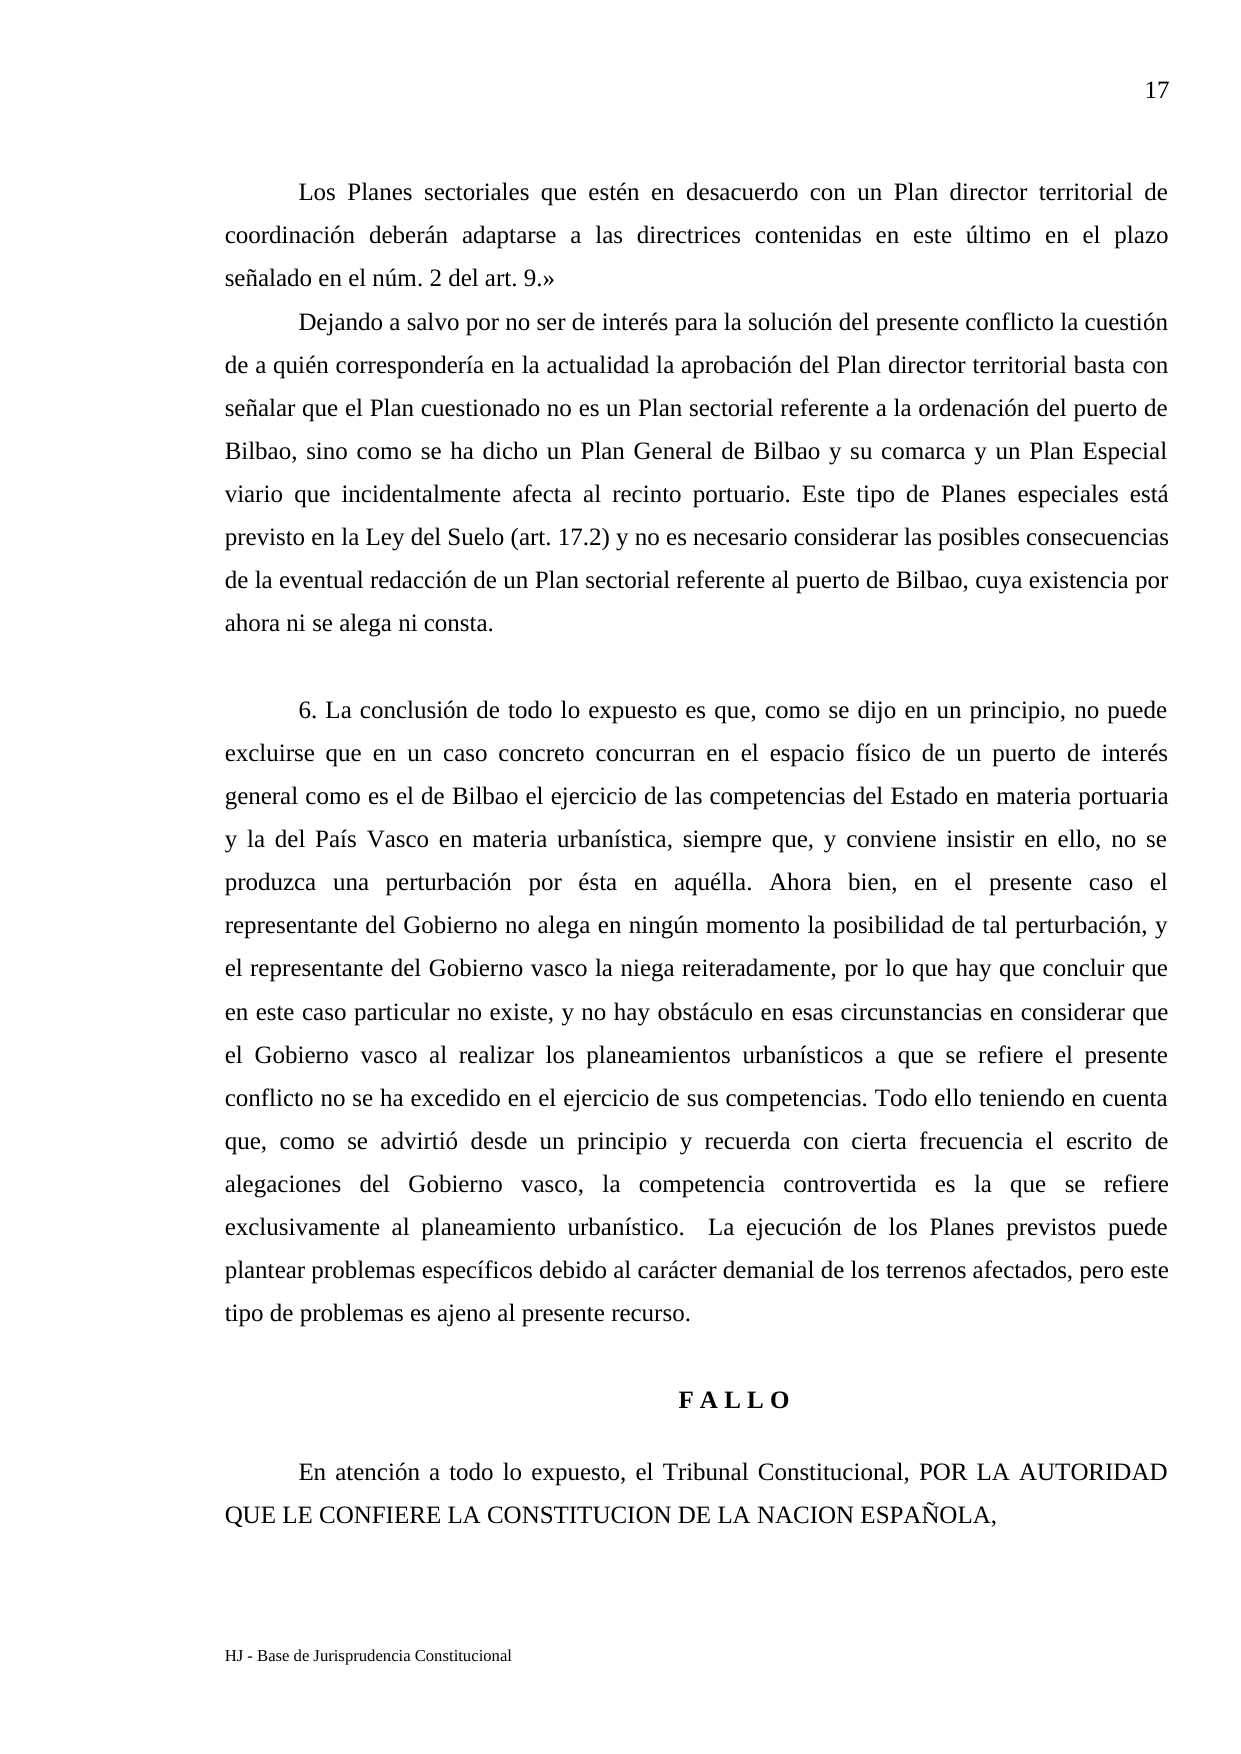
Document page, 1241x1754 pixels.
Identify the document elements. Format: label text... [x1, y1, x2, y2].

text 6. La conclusión de todo lo expuesto es que, como se dijo en un principio, no puede excluirse que en un caso concreto concurran en el espacio físico de un puerto de interés general como es el de Bilbao el ejercicio de las competencias del Estado en materia portuaria y la del País Vasco en materia urbanística, siempre que, y conviene insistir en ello, no se produzca una perturbación por ésta en aquélla. Ahora bien, en el presente caso el representante del Gobierno no alega en ningún momento la posibilidad de tal perturbación, y el representante del Gobierno vasco la niega reiteradamente, por lo que hay que concluir que en este caso particular no existe, y no hay obstáculo en esas circunstancias en considerar que el Gobierno vasco al realizar los planeamientos urbanísticos a que se refiere el presente conflicto no se ha excedido en el ejercicio de sus competencias. Todo ello teniendo en cuenta que, como se advirtió desde un principio y recuerda con cierta frecuencia el escrito de alegaciones del Gobierno vasco, la competencia controvertida es la que se refiere exclusivamente al planeamiento urbanístico. La ejecución de los Planes previstos puede plantear problemas específicos debido al carácter demanial de los terrenos afectados, pero este tipo de problemas es ajeno al presente recurso. [224, 695, 1169, 1327]
subtitle F A L L O [224, 1385, 1169, 1413]
text En atención a todo lo expuesto, el Tribunal Constitucional, POR LA AUTORIDAD QUE LE CONFIERE LA CONSTITUCION DE LA NACION ESPAÑOLA, [224, 1457, 1169, 1528]
text Dejando a salvo por no ser de interés para la solución del presente conflicto la cuestión de a quién correspondería en la actualidad la aprobación del Plan director territorial basta con señalar que el Plan cuestionado no es un Plan sectorial referente a la ordenación del puerto de Bilbao, sino como se ha dicho un Plan General de Bilbao y su comarca y un Plan Especial viario que incidentalmente afecta al recinto portuario. Este tipo de Planes especiales está previsto en la Ley del Suelo (art. 17.2) y no es necesario considerar las posibles consecuencias de la eventual redacción de un Plan sectorial referente al puerto de Bilbao, cuya existencia por ahora ni se alega ni consta. [224, 307, 1169, 637]
text Los Planes sectoriales que estén en desacuerdo con un Plan director territorial de coordinación deberán adaptarse a las directrices contenidas en este último en el plazo señalado en el núm. 2 del art. 9.» [224, 177, 1169, 292]
